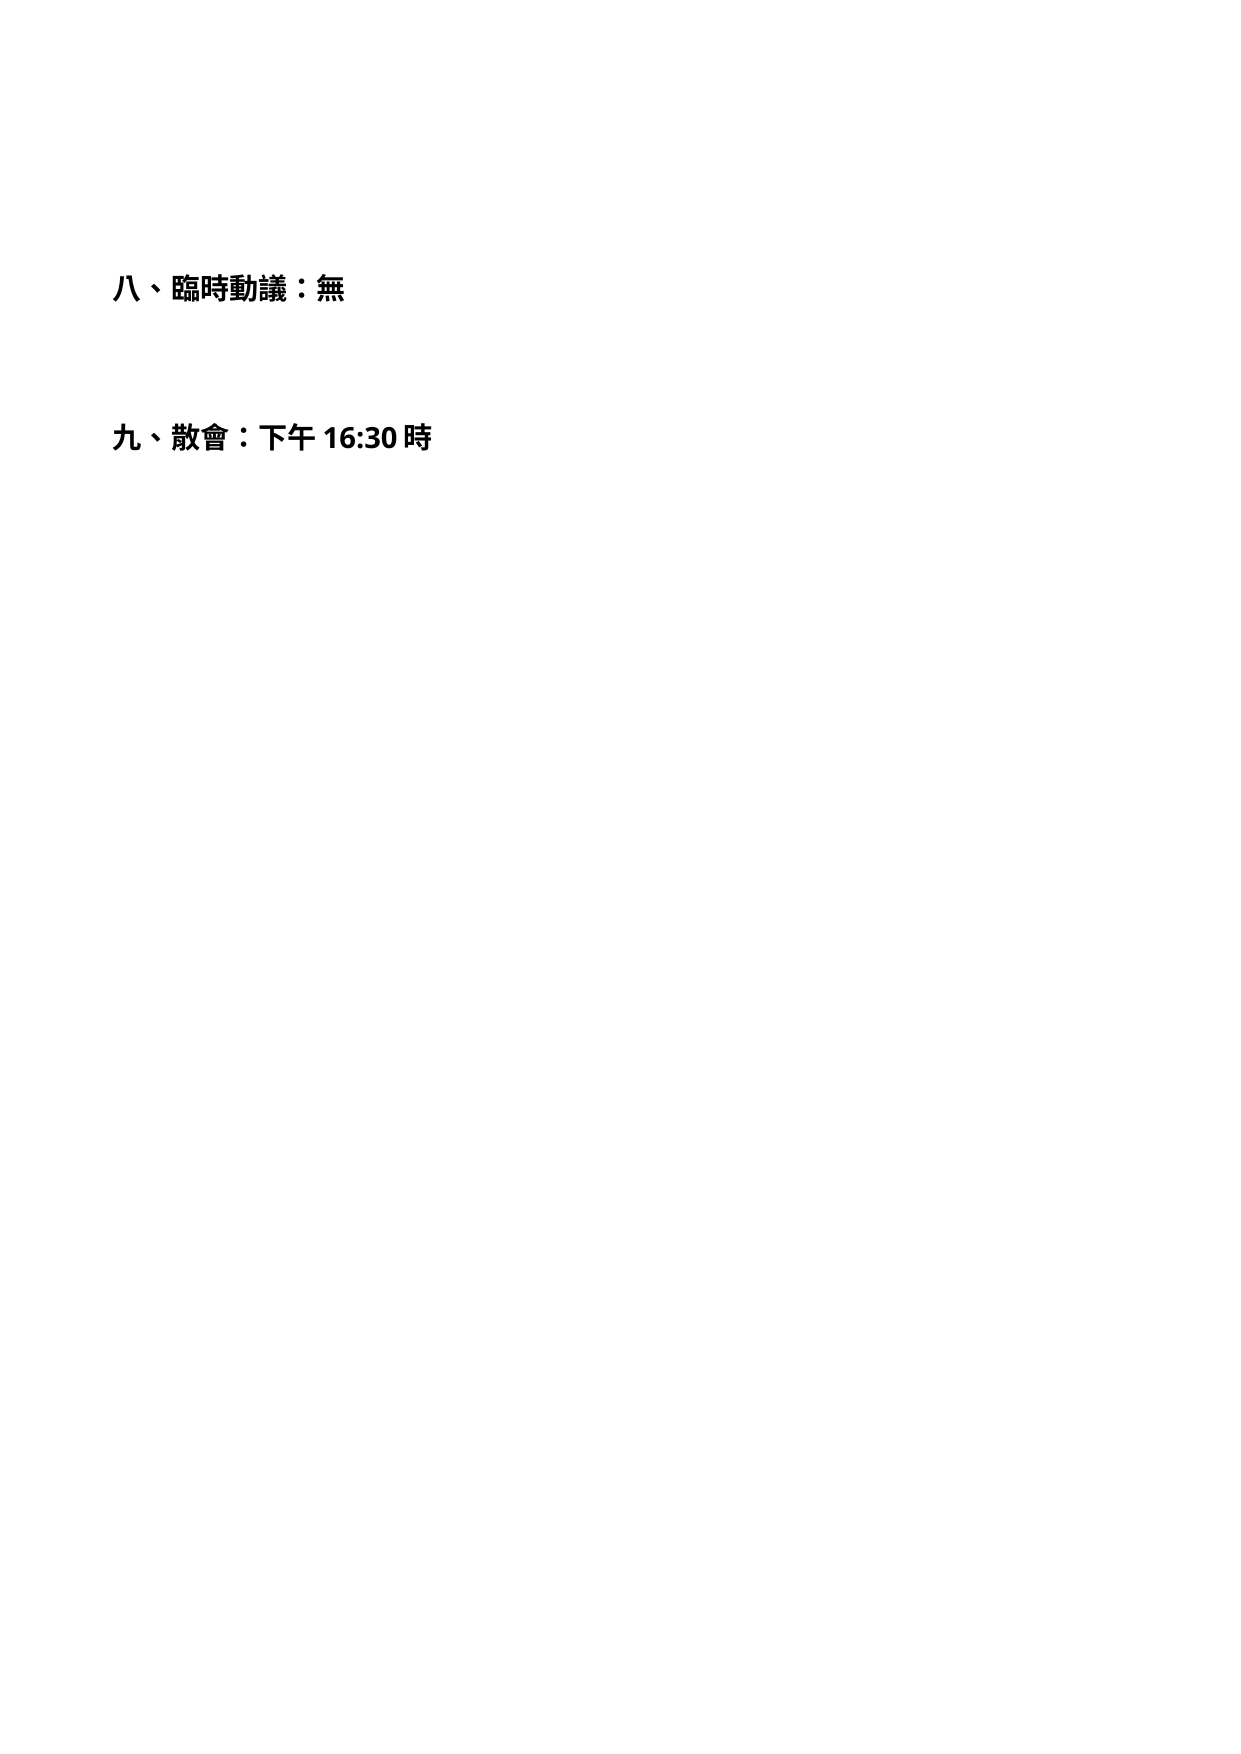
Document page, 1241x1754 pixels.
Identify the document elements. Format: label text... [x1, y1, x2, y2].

text 八、臨時動議：無 [112, 249, 1125, 324]
text 九、散會：下午16:30時 [112, 399, 1125, 474]
